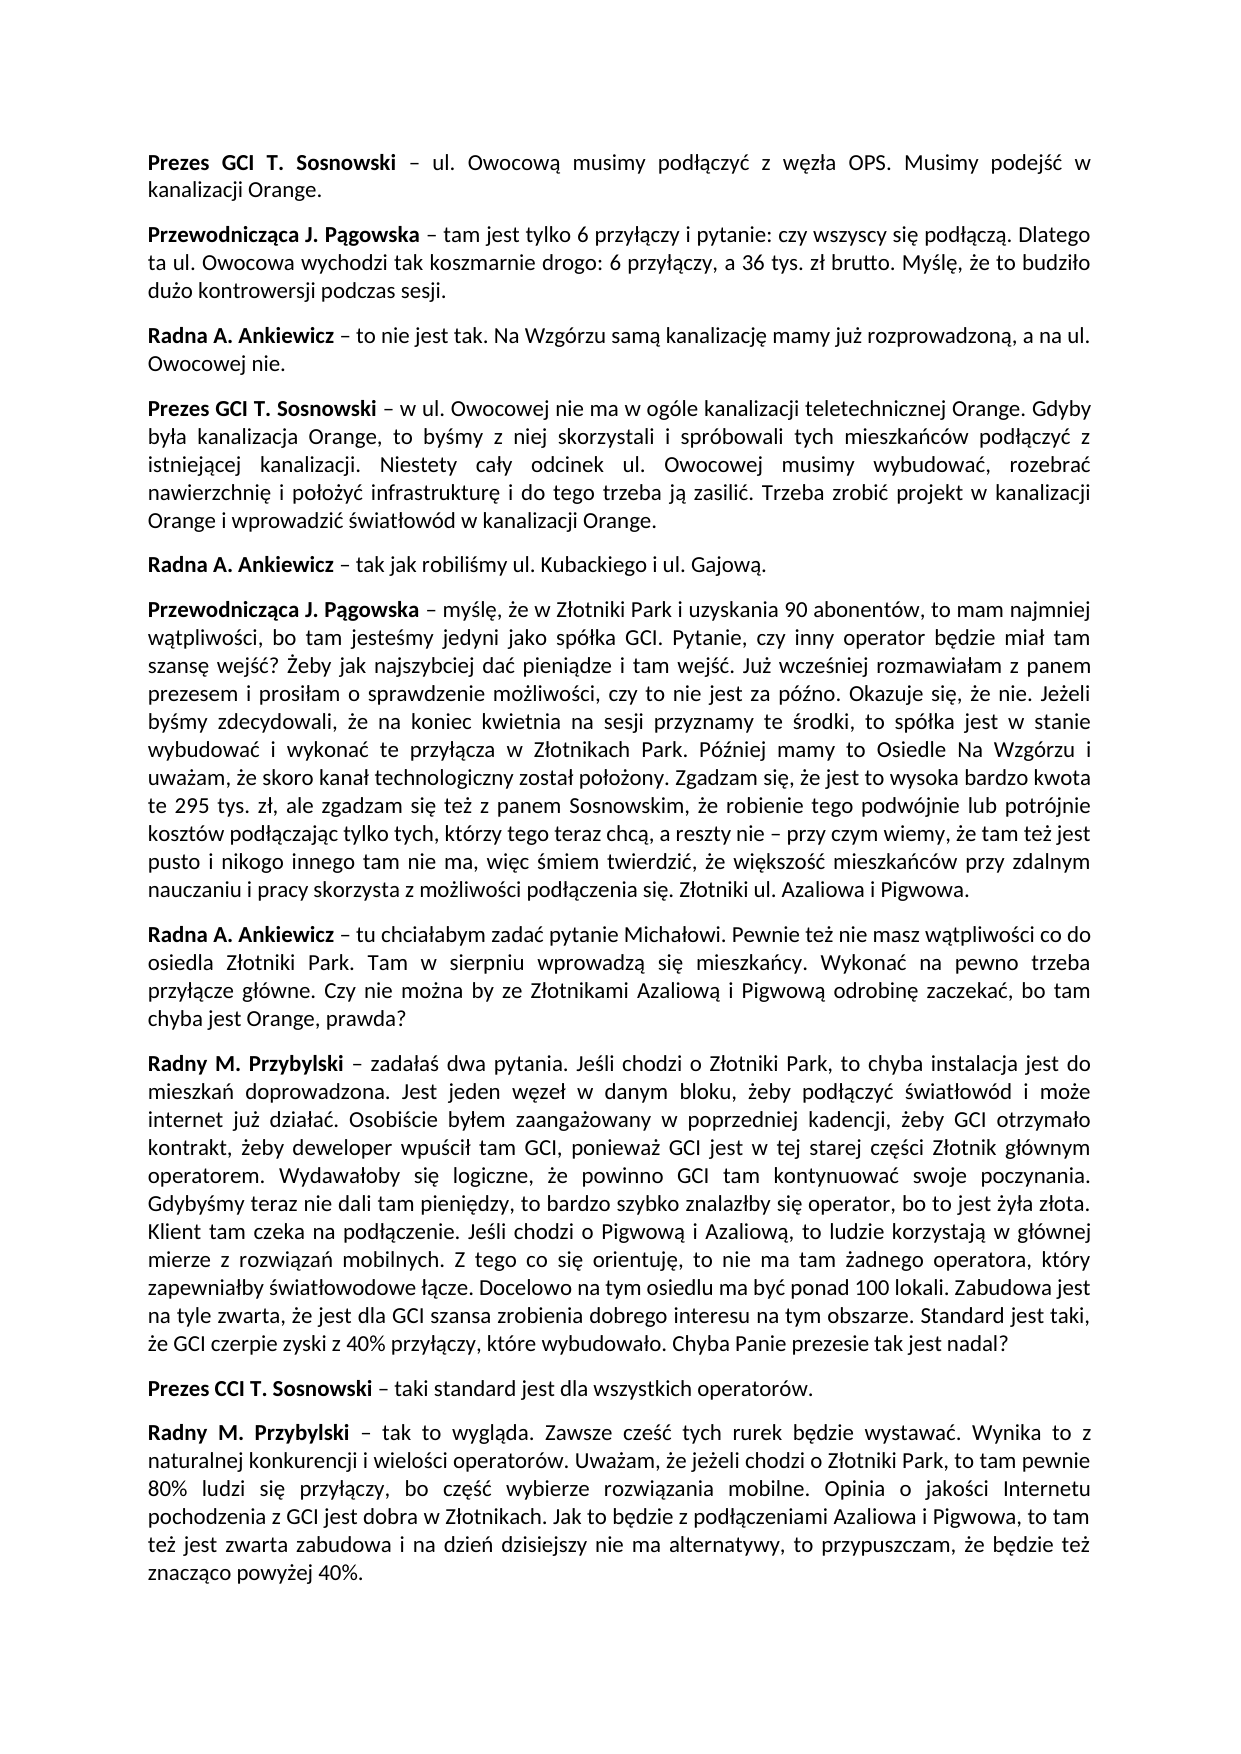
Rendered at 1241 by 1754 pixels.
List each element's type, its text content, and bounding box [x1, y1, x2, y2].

text Prezes CCI T. Sosnowski – taki standard jest dla wszystkich operatorów. [148, 1374, 1093, 1402]
text Radna A. Ankiewicz – tu chciałabym zadać pytanie Michałowi. Pewnie też nie masz wątpliwości co do osiedla Złotniki Park. Tam w sierpniu wprowadzą się mieszkańcy. Wykonać na pewno trzeba przyłącze główne. Czy nie można by ze Złotnikami Azaliową i Pigwową odrobinę zaczekać, bo tam chyba jest Orange, prawda? [148, 920, 1093, 1032]
text Prezes GCI T. Sosnowski – ul. Owocową musimy podłączyć z węzła OPS. Musimy podejść w kanalizacji Orange. [148, 148, 1093, 204]
text Radny M. Przybylski – tak to wygląda. Zawsze cześć tych rurek będzie wystawać. Wynika to z naturalnej konkurencji i wielości operatorów. Uważam, że jeżeli chodzi o Złotniki Park, to tam pewnie 80% ludzi się przyłączy, bo część wybierze rozwiązania mobilne. Opinia o jakości Internetu pochodzenia z GCI jest dobra w Złotnikach. Jak to będzie z podłączeniami Azaliowa i Pigwowa, to tam też jest zwarta zabudowa i na dzień dzisiejszy nie ma alternatywy, to przypuszczam, że będzie też znacząco powyżej 40%. [148, 1418, 1093, 1587]
text Przewodnicząca J. Pągowska – tam jest tylko 6 przyłączy i pytanie: czy wszyscy się podłączą. Dlatego ta ul. Owocowa wychodzi tak koszmarnie drogo: 6 przyłączy, a 36 tys. zł brutto. Myślę, że to budziło dużo kontrowersji podczas sesji. [148, 220, 1093, 304]
text Radna A. Ankiewicz – to nie jest tak. Na Wzgórzu samą kanalizację mamy już rozprowadzoną, a na ul. Owocowej nie. [148, 321, 1093, 377]
text Radna A. Ankiewicz – tak jak robiliśmy ul. Kubackiego i ul. Gajową. [148, 551, 1093, 578]
text Prezes GCI T. Sosnowski – w ul. Owocowej nie ma w ogóle kanalizacji teletechnicznej Orange. Gdyby była kanalizacja Orange, to byśmy z niej skorzystali i spróbowali tych mieszkańców podłączyć z istniejącej kanalizacji. Niestety cały odcinek ul. Owocowej musimy wybudować, rozebrać nawierzchnię i położyć infrastrukturę i do tego trzeba ją zasilić. Trzeba zrobić projekt w kanalizacji Orange i wprowadzić światłowód w kanalizacji Orange. [148, 394, 1093, 534]
text Przewodnicząca J. Pągowska – myślę, że w Złotniki Park i uzyskania 90 abonentów, to mam najmniej wątpliwości, bo tam jesteśmy jedyni jako spółka GCI. Pytanie, czy inny operator będzie miał tam szansę wejść? Żeby jak najszybciej dać pieniądze i tam wejść. Już wcześniej rozmawiałam z panem prezesem i prosiłam o sprawdzenie możliwości, czy to nie jest za późno. Okazuje się, że nie. Jeżeli byśmy zdecydowali, że na koniec kwietnia na sesji przyznamy te środki, to spółka jest w stanie wybudować i wykonać te przyłącza w Złotnikach Park. Później mamy to Osiedle Na Wzgórzu i uważam, że skoro kanał technologiczny został położony. Zgadzam się, że jest to wysoka bardzo kwota te 295 tys. zł, ale zgadzam się też z panem Sosnowskim, że robienie tego podwójnie lub potrójnie kosztów podłączając tylko tych, którzy tego teraz chcą, a reszty nie – przy czym wiemy, że tam też jest pusto i nikogo innego tam nie ma, więc śmiem twierdzić, że większość mieszkańców przy zdalnym nauczaniu i pracy skorzysta z możliwości podłączenia się. Złotniki ul. Azaliowa i Pigwowa. [148, 595, 1093, 903]
text Radny M. Przybylski – zadałaś dwa pytania. Jeśli chodzi o Złotniki Park, to chyba instalacja jest do mieszkań doprowadzona. Jest jeden węzeł w danym bloku, żeby podłączyć światłowód i może internet już działać. Osobiście byłem zaangażowany w poprzedniej kadencji, żeby GCI otrzymało kontrakt, żeby deweloper wpuścił tam GCI, ponieważ GCI jest w tej starej części Złotnik głównym operatorem. Wydawałoby się logiczne, że powinno GCI tam kontynuować swoje poczynania. Gdybyśmy teraz nie dali tam pieniędzy, to bardzo szybko znalazłby się operator, bo to jest żyła złota. Klient tam czeka na podłączenie. Jeśli chodzi o Pigwową i Azaliową, to ludzie korzystają w głównej mierze z rozwiązań mobilnych. Z tego co się orientuję, to nie ma tam żadnego operatora, który zapewniałby światłowodowe łącze. Docelowo na tym osiedlu ma być ponad 100 lokali. Zabudowa jest na tyle zwarta, że jest dla GCI szansa zrobienia dobrego interesu na tym obszarze. Standard jest taki, że GCI czerpie zyski z 40% przyłączy, które wybudowało. Chyba Panie prezesie tak jest nadal? [148, 1049, 1093, 1357]
